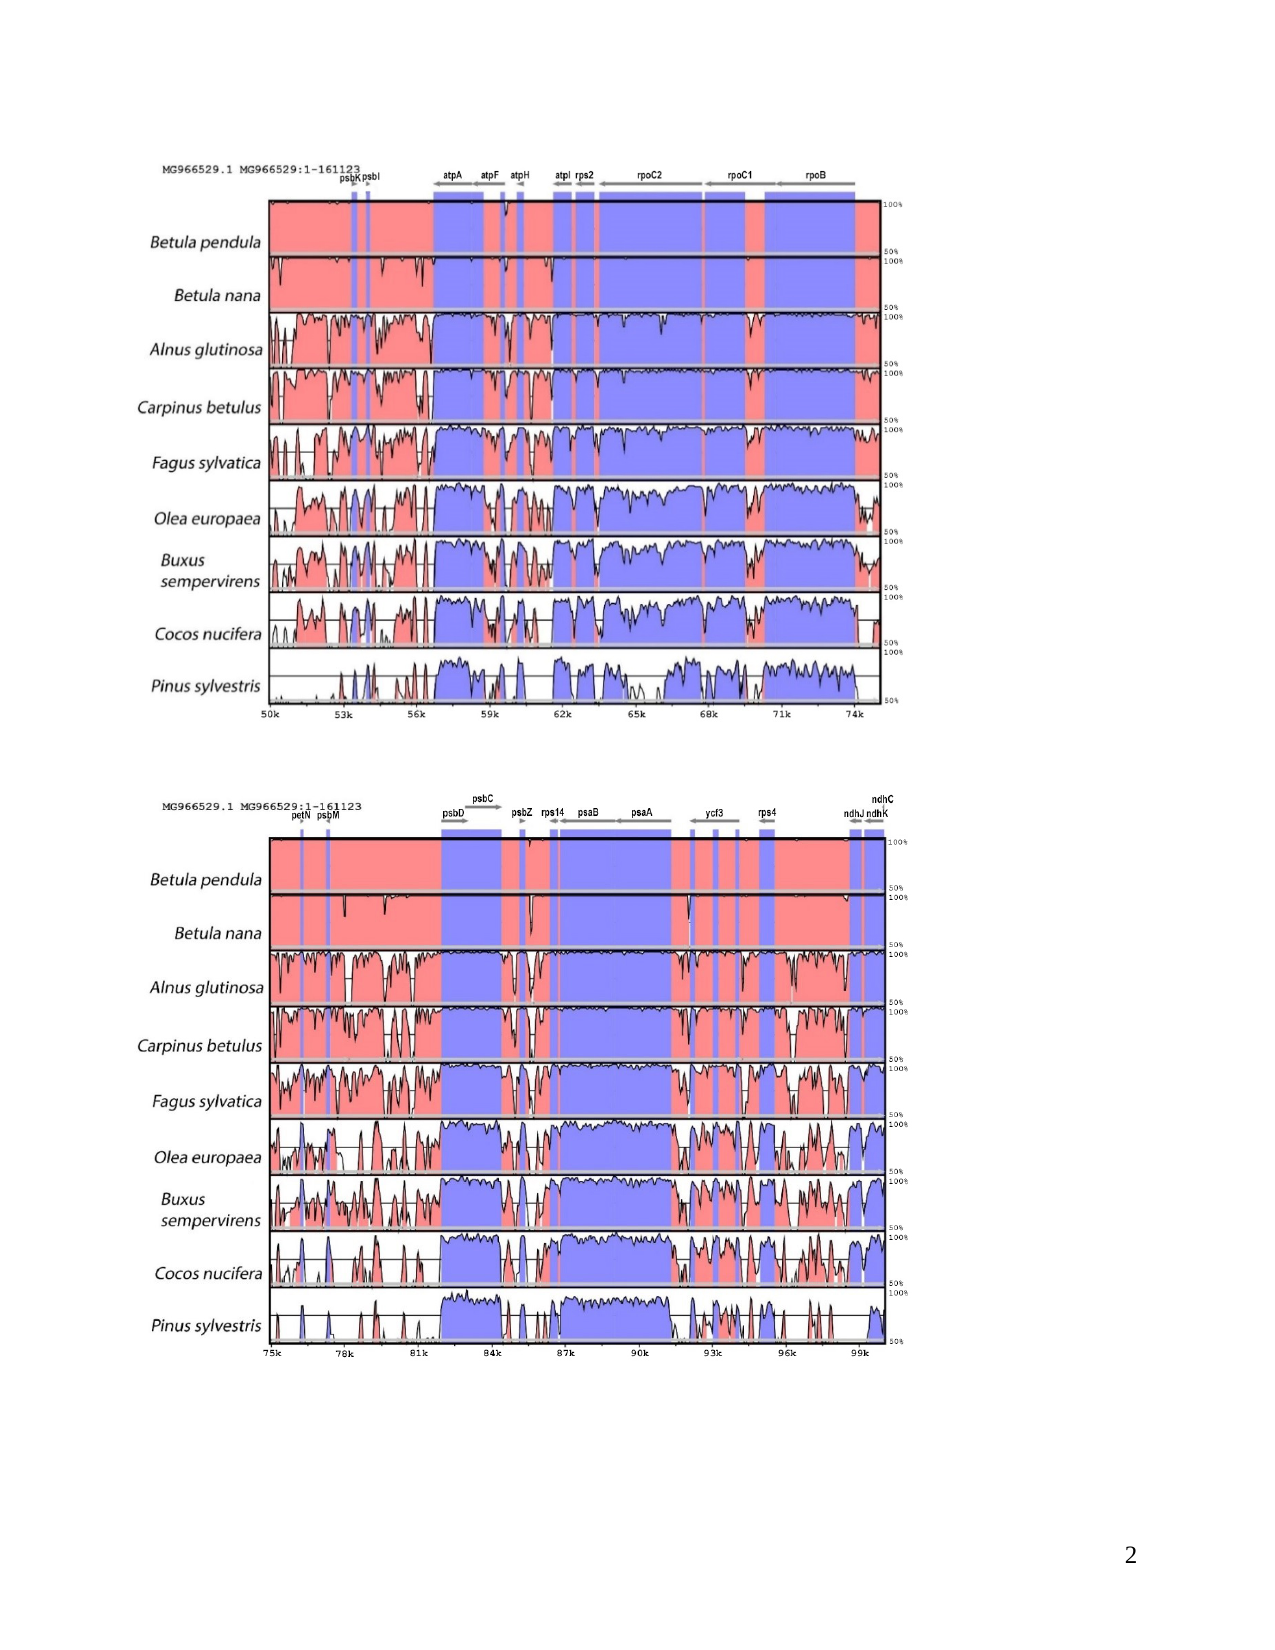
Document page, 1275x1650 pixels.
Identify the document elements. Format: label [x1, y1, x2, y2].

picture [133, 153, 909, 753]
picture [133, 790, 913, 1393]
table_cell [122, 778, 1141, 1417]
table_cell [122, 141, 1141, 778]
